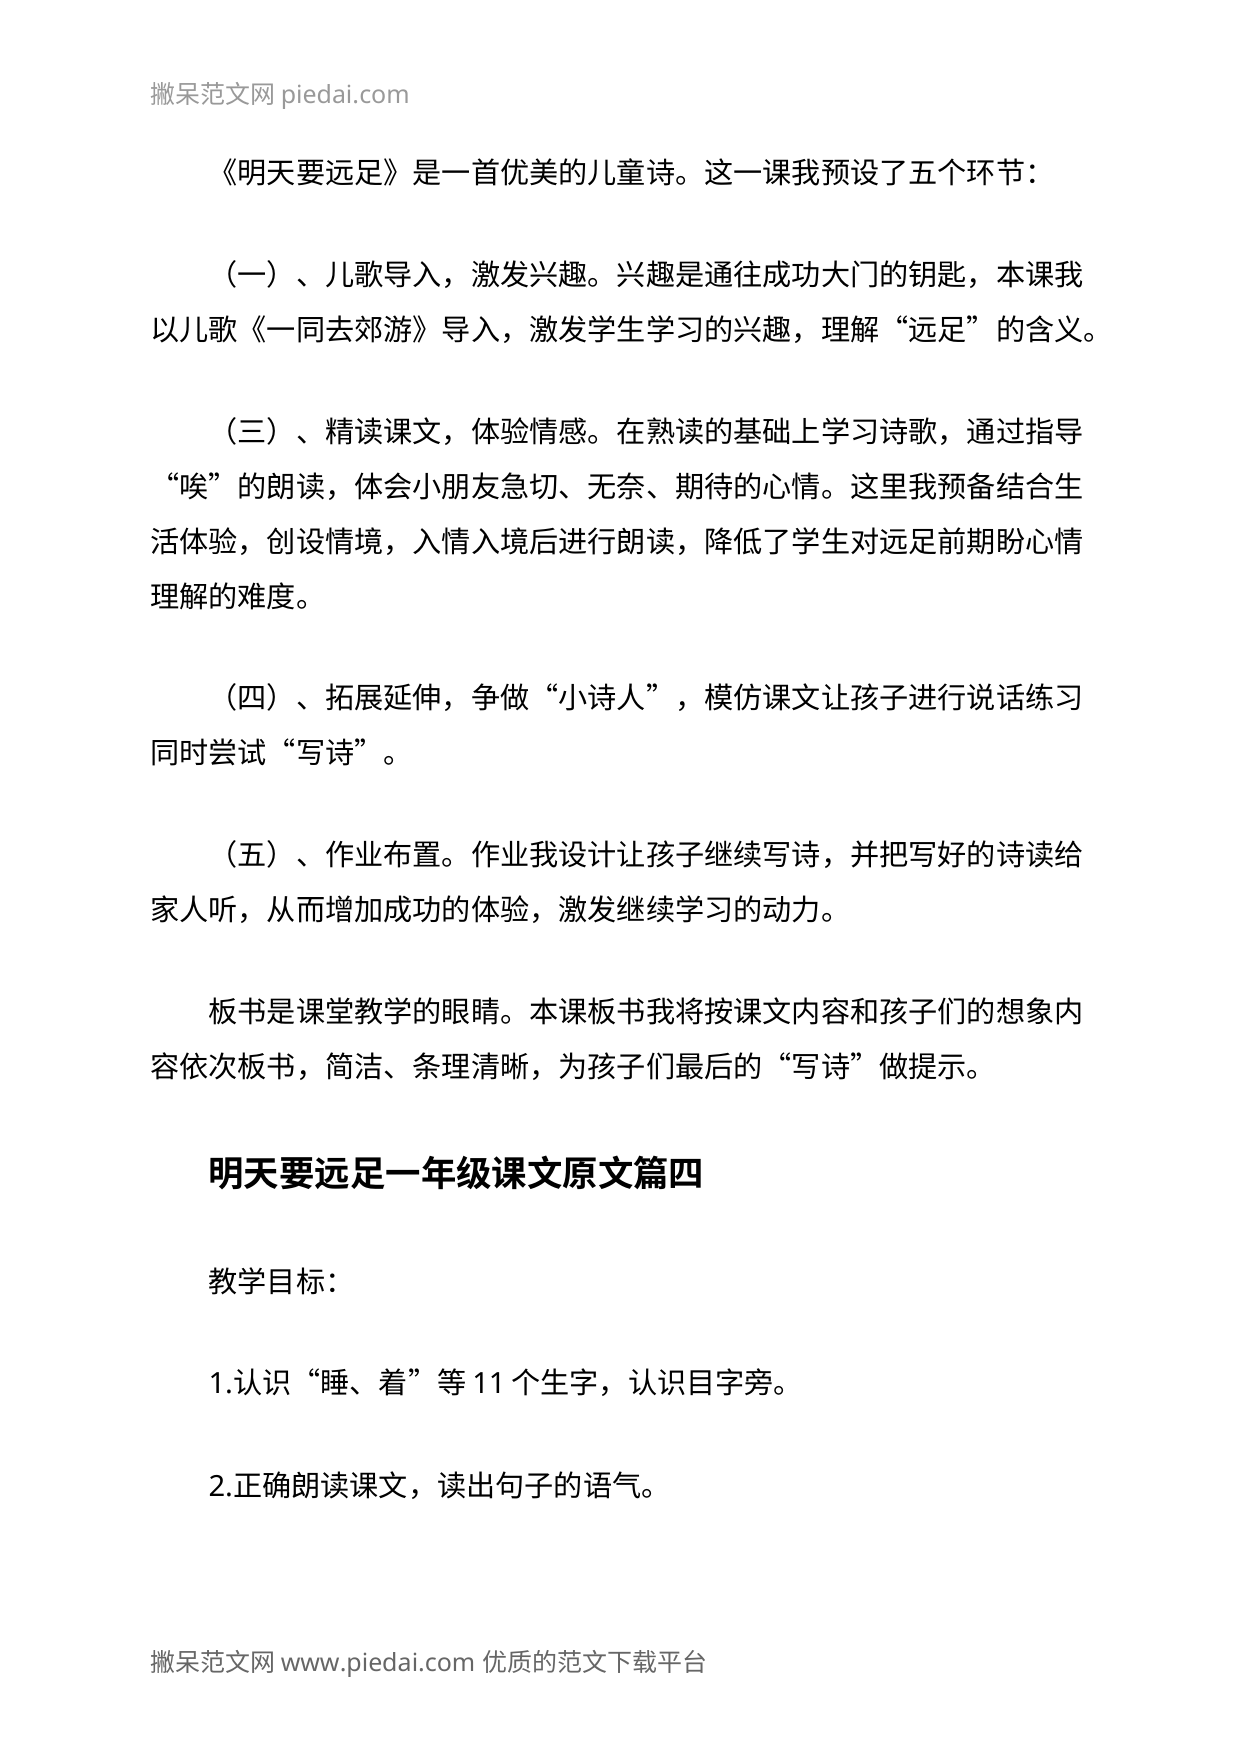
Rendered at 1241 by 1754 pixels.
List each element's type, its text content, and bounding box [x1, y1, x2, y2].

text （五）、作业布置。作业我设计让孩子继续写诗，并把写好的诗读给家人听，从而增加成功的体验，激发继续学习的动力。 [150, 832, 1090, 929]
text （一）、儿歌导入，激发兴趣。兴趣是通往成功大门的钥匙，本课我以儿歌《一同去郊游》导入，激发学生学习的兴趣，理解“远足”的含义。 [150, 252, 1090, 349]
text （四）、拓展延伸，争做“小诗人”，模仿课文让孩子进行说话练习同时尝试“写诗”。 [150, 675, 1090, 772]
text （三）、精读课文，体验情感。在熟读的基础上学习诗歌，通过指导“唉”的朗读，体会小朋友急切、无奈、期待的心情。这里我预备结合生活体验，创设情境，入情入境后进行朗读，降低了学生对远足前期盼心情理解的难度。 [150, 408, 1090, 615]
text 1.认识“睡、着”等11个生字，认识目字旁。 [150, 1360, 1090, 1402]
text 教学目标： [150, 1258, 1090, 1301]
text 明天要远足一年级课文原文篇四 [150, 1145, 1090, 1196]
text 板书是课堂教学的眼睛。本课板书我将按课文内容和孩子们的想象内容依次板书，简洁、条理清晰，为孩子们最后的“写诗”做提示。 [150, 988, 1090, 1085]
text 《明天要远足》是一首优美的儿童诗。这一课我预设了五个环节： [150, 150, 1090, 192]
text 2.正确朗读课文，读出句子的语气。 [150, 1462, 1090, 1504]
